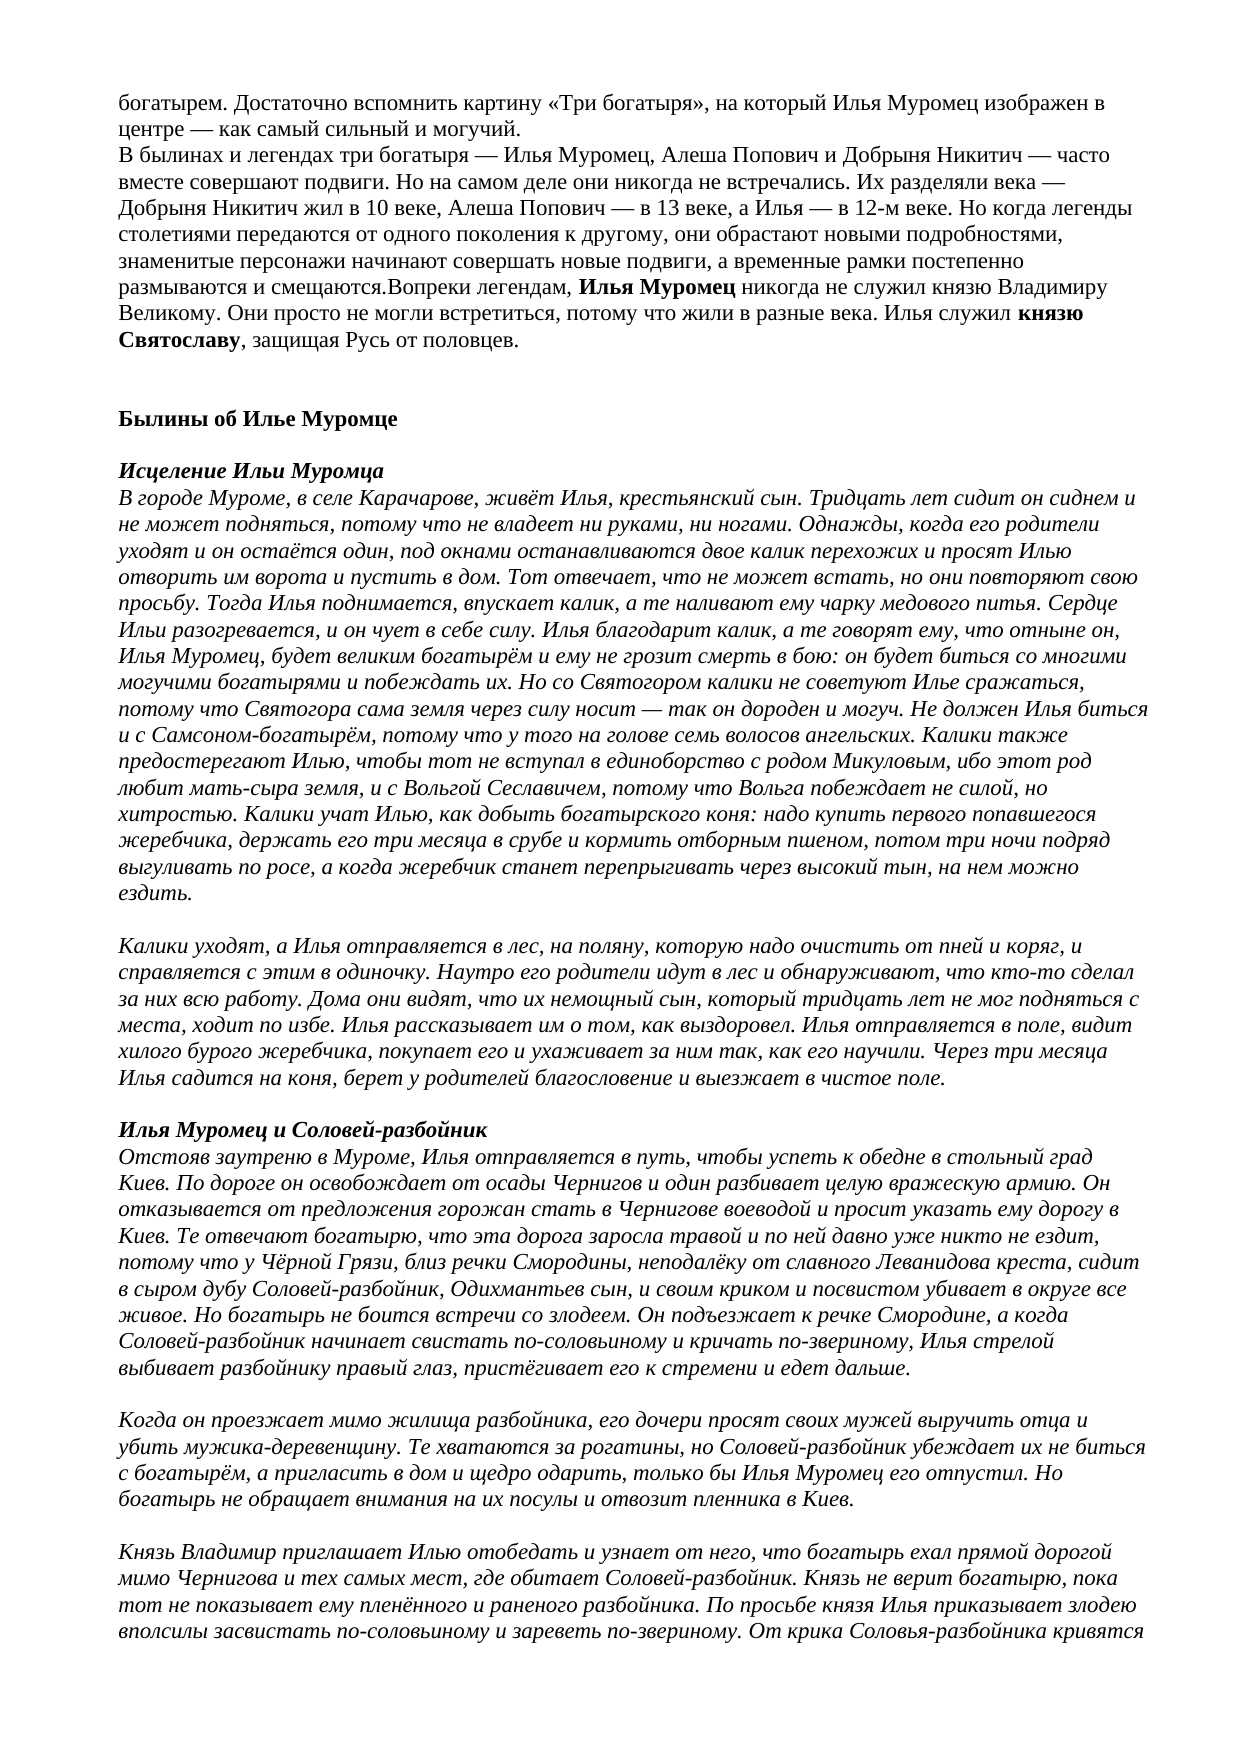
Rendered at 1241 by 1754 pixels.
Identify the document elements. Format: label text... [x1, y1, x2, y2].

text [118, 89, 1152, 141]
text Исцеление Ильи Муромца [118, 458, 1152, 484]
text Калики уходят, а Илья отправляется в лес, на поляну, которую надо очистить от пней и коряг, и справляется с этим в одиночку. Наутро его родители идут в лес и обнаруживают, что кто-то сделал за них всю работу. Дома они видят, что их немощный сын, который тридцать лет не мог подняться с места, ходит по избе. Илья рассказывает им о том, как выздоровел. Илья отправляется в поле, видит хилого бурого жеребчика, покупает его и ухаживает за ним так, как его научили. Через три месяца Илья садится на коня, берет у родителей благословение и выезжает в чистое поле. [118, 932, 1152, 1090]
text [118, 1538, 1152, 1643]
text Когда он проезжает мимо жилища разбойника, его дочери просят своих мужей выручить отца и убить мужика-деревенщину. Те хватаются за рогатины, но Соловей-разбойник убеждает их не биться с богатырём, а пригласить в дом и щедро одарить, только бы Илья Муромец его отпустил. Но богатырь не обращает внимания на их посулы и отвозит пленника в Киев. [118, 1406, 1152, 1512]
text Отстояв заутреню в Муроме, Илья отправляется в путь, чтобы успеть к обедне в стольный град Киев. По дороге он освобождает от осады Чернигов и один разбивает целую вражескую армию. Он отказывается от предложения горожан стать в Чернигове воеводой и просит указать ему дорогу в Киев. Те отвечают богатырю, что эта дорога заросла травой и по ней давно уже никто не ездит, потому что у Чёрной Грязи, близ речки Смородины, неподалёку от славного Леванидова креста, сидит в сыром дубу Соловей-разбойник, Одихмантьев сын, и своим криком и посвистом убивает в округе все живое. Но богатырь не боится встречи со злодеем. Он подъезжает к речке Смородине, а когда Соловей-разбойник начинает свистать по-соловьиному и кричать по-звериному, Илья стрелой выбивает разбойнику правый глаз, пристёгивает его к стремени и едет дальше. [118, 1143, 1152, 1380]
text В городе Муроме, в селе Карачарове, живёт Илья, крестьянский сын. Тридцать лет сидит он сиднем и не может подняться, потому что не владеет ни руками, ни ногами. Однажды, когда его родители уходят и он остаётся один, под окнами останавливаются двое калик перехожих и просят Илью отворить им ворота и пустить в дом. Тот отвечает, что не может встать, но они повторяют свою просьбу. Тогда Илья поднимается, впускает калик, а те наливают ему чарку медового питья. Сердце Ильи разогревается, и он чует в себе силу. Илья благодарит калик, а те говорят ему, что отныне он, Илья Муромец, будет великим богатырём и ему не грозит смерть в бою: он будет биться со многими могучими богатырями и побеждать их. Но со Святогором калики не советуют Илье сражаться, потому что Святогора сама земля через силу носит — так он дороден и могуч. Не должен Илья биться и с Самсоном-богатырём, потому что у того на голове семь волосов ангельских. Калики также предостерегают Илью, чтобы тот не вступал в единоборство с родом Микуловым, ибо этот род любит мать-сыра земля, и с Вольгой Сеславичем, потому что Вольга побеждает не силой, но хитростью. Калики учат Илью, как добыть богатырского коня: надо купить первого попавшегося жеребчика, держать его три месяца в срубе и кормить отборным пшеном, потом три ночи подряд выгуливать по росе, а когда жеребчик станет перепрыгивать через высокий тын, на нем можно ездить. [118, 484, 1152, 906]
text В былинах и легендах три богатыря — Илья Муромец, Алеша Попович и Добрыня Никитич — часто вместе совершают подвиги. Но на самом деле они никогда не встречались. Их разделяли века — Добрыня Никитич жил в 10 веке, Алеша Попович — в 13 веке, а Илья — в 12-м веке. Но когда легенды столетиями передаются от одного поколения к другому, они обрастают новыми подробностями, знаменитые персонажи начинают совершать новые подвиги, а временные рамки постепенно размываются и смещаются.Вопреки легендам, Илья Муромец никогда не служил князю Владимиру Великому. Они просто не могли встретиться, потому что жили в разные века. Илья служил князю Святославу, защищая Русь от половцев. [118, 141, 1152, 352]
text Былины об Илье Муромце [118, 405, 1152, 431]
text Илья Муромец и Соловей-разбойник [118, 1116, 1152, 1143]
